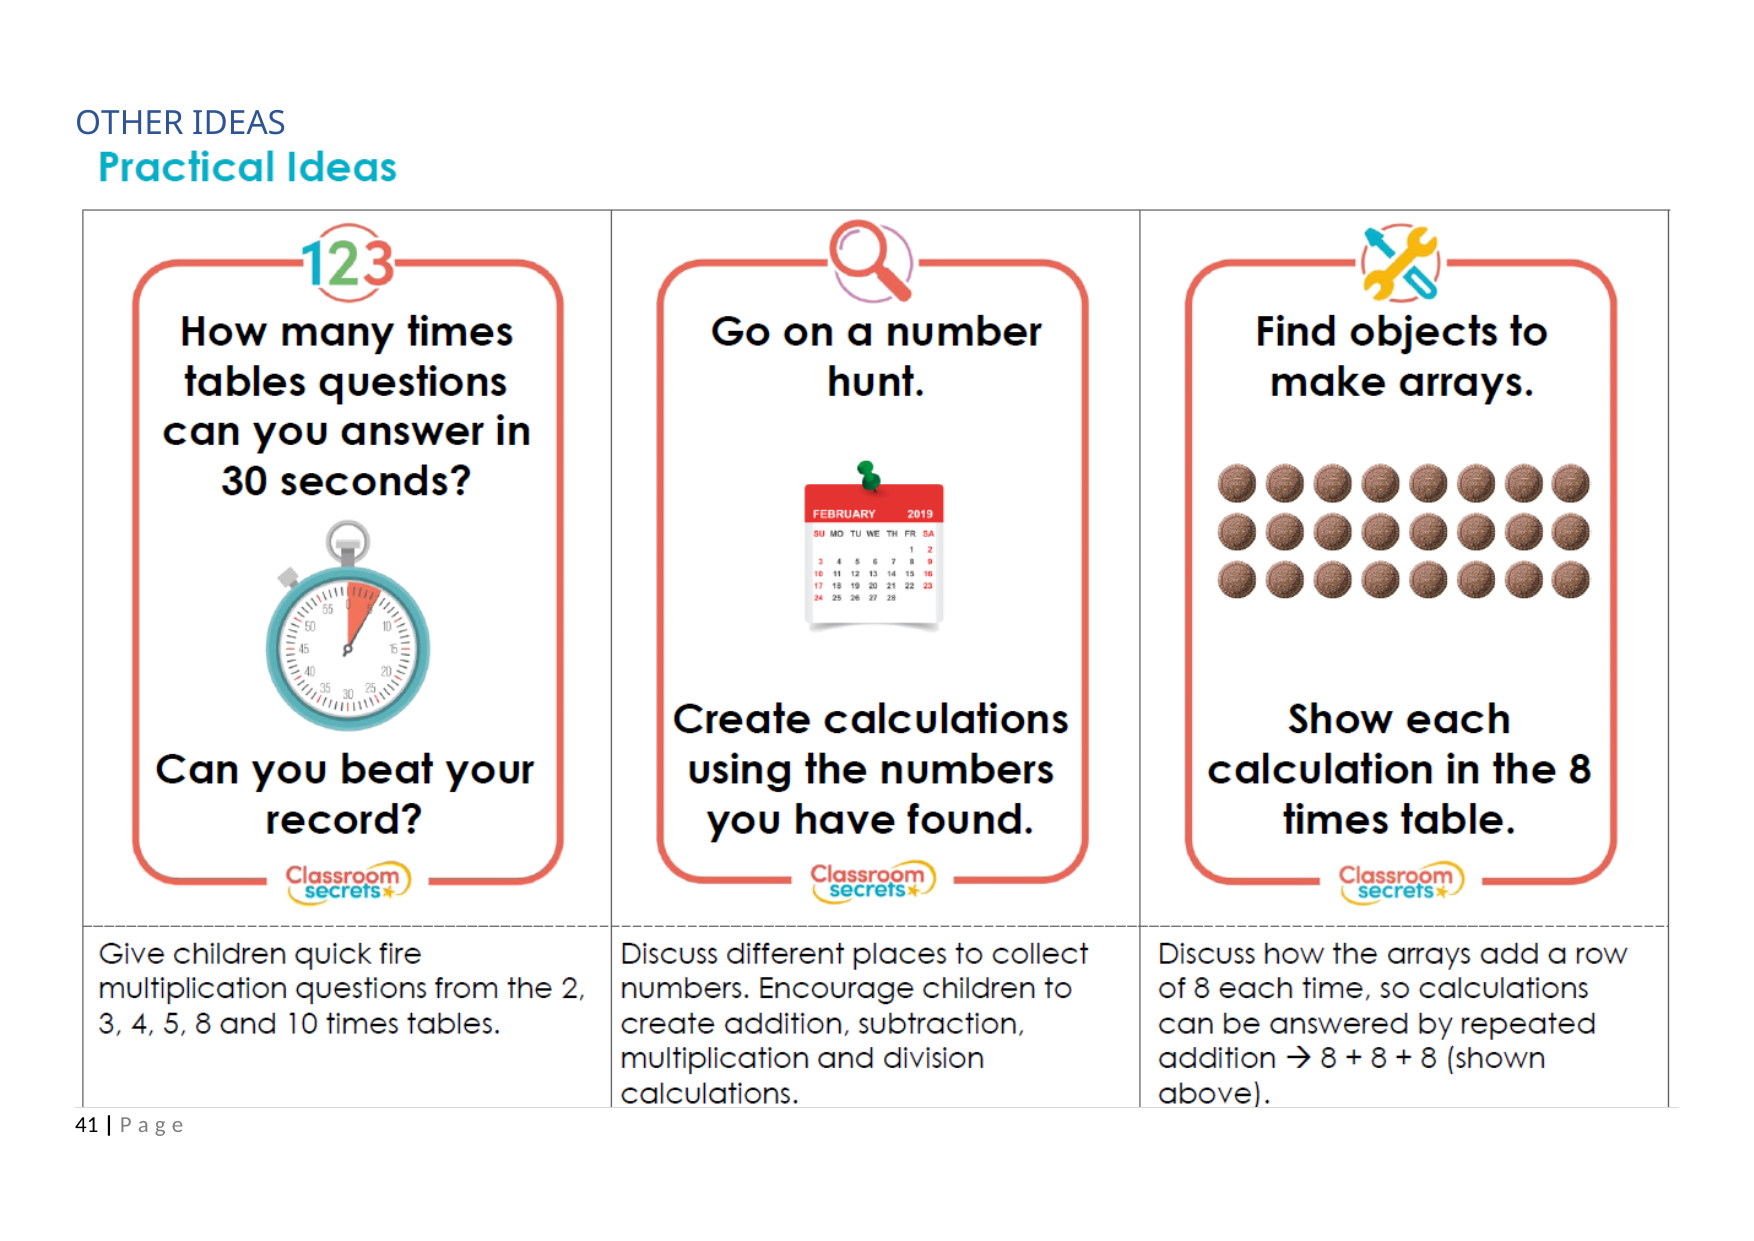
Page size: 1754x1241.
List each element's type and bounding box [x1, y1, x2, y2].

picture [75, 147, 1679, 1107]
